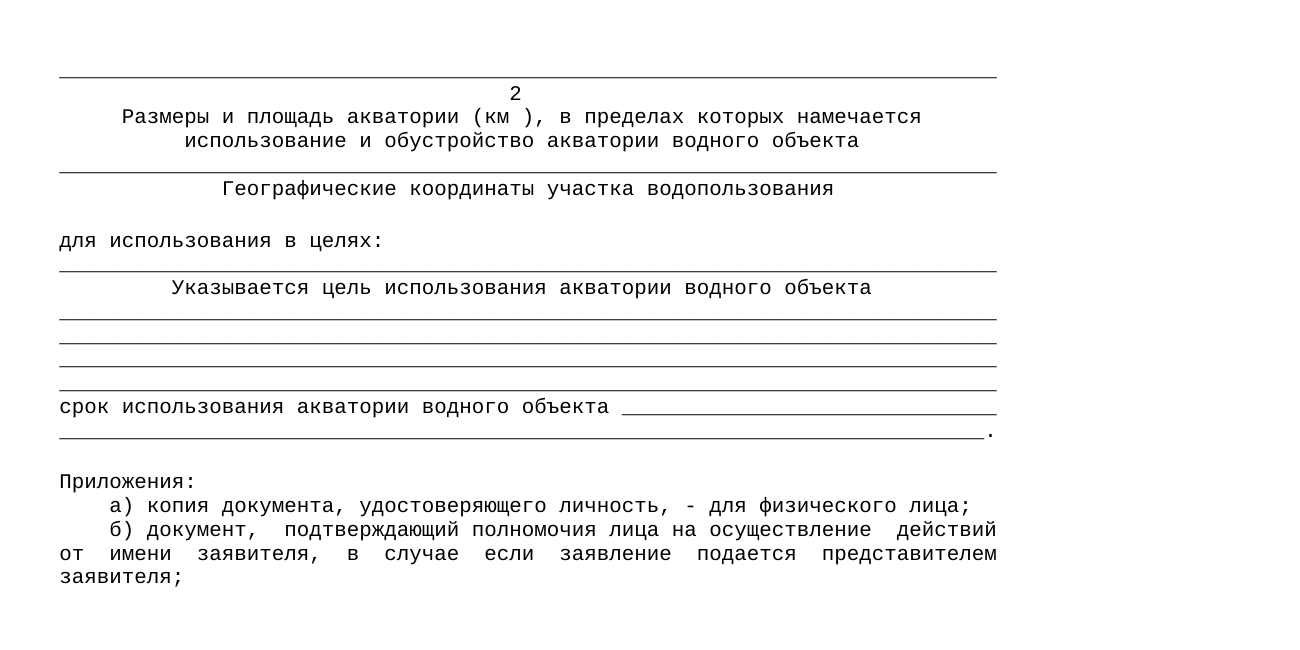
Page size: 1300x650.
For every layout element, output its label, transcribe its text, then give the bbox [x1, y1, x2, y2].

text ___________________________________________________________________________ [59, 325, 1240, 348]
text срок использования акватории водного объекта ______________________________ [59, 396, 1240, 419]
text ___________________________________________________________________________ [59, 253, 1240, 277]
text ___________________________________________________________________________ [59, 301, 1240, 324]
text 2 [59, 83, 1240, 106]
text б) документ, подтверждающий полномочия лица на осуществление действий [59, 519, 1240, 543]
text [59, 59, 1240, 83]
text __________________________________________________________________________. [59, 420, 1240, 443]
text Указывается цель использования акватории водного объекта [59, 277, 1240, 301]
text заявителя; [59, 567, 1240, 590]
text ___________________________________________________________________________ [59, 154, 1240, 178]
text Географические координаты участка водопользования [59, 178, 1240, 201]
text от имени заявителя, в случае если заявление подается представителем [59, 543, 1240, 566]
text ___________________________________________________________________________ [59, 372, 1240, 396]
text Приложения: [59, 472, 1240, 495]
text а) копия документа, удостоверяющего личность, - для физического лица; [59, 495, 1240, 519]
text Размеры и площадь акватории (км ), в пределах которых намечается [59, 107, 1240, 130]
text для использования в целях: [59, 230, 1240, 253]
text использование и обустройство акватории водного объекта [59, 130, 1240, 154]
text ___________________________________________________________________________ [59, 348, 1240, 372]
